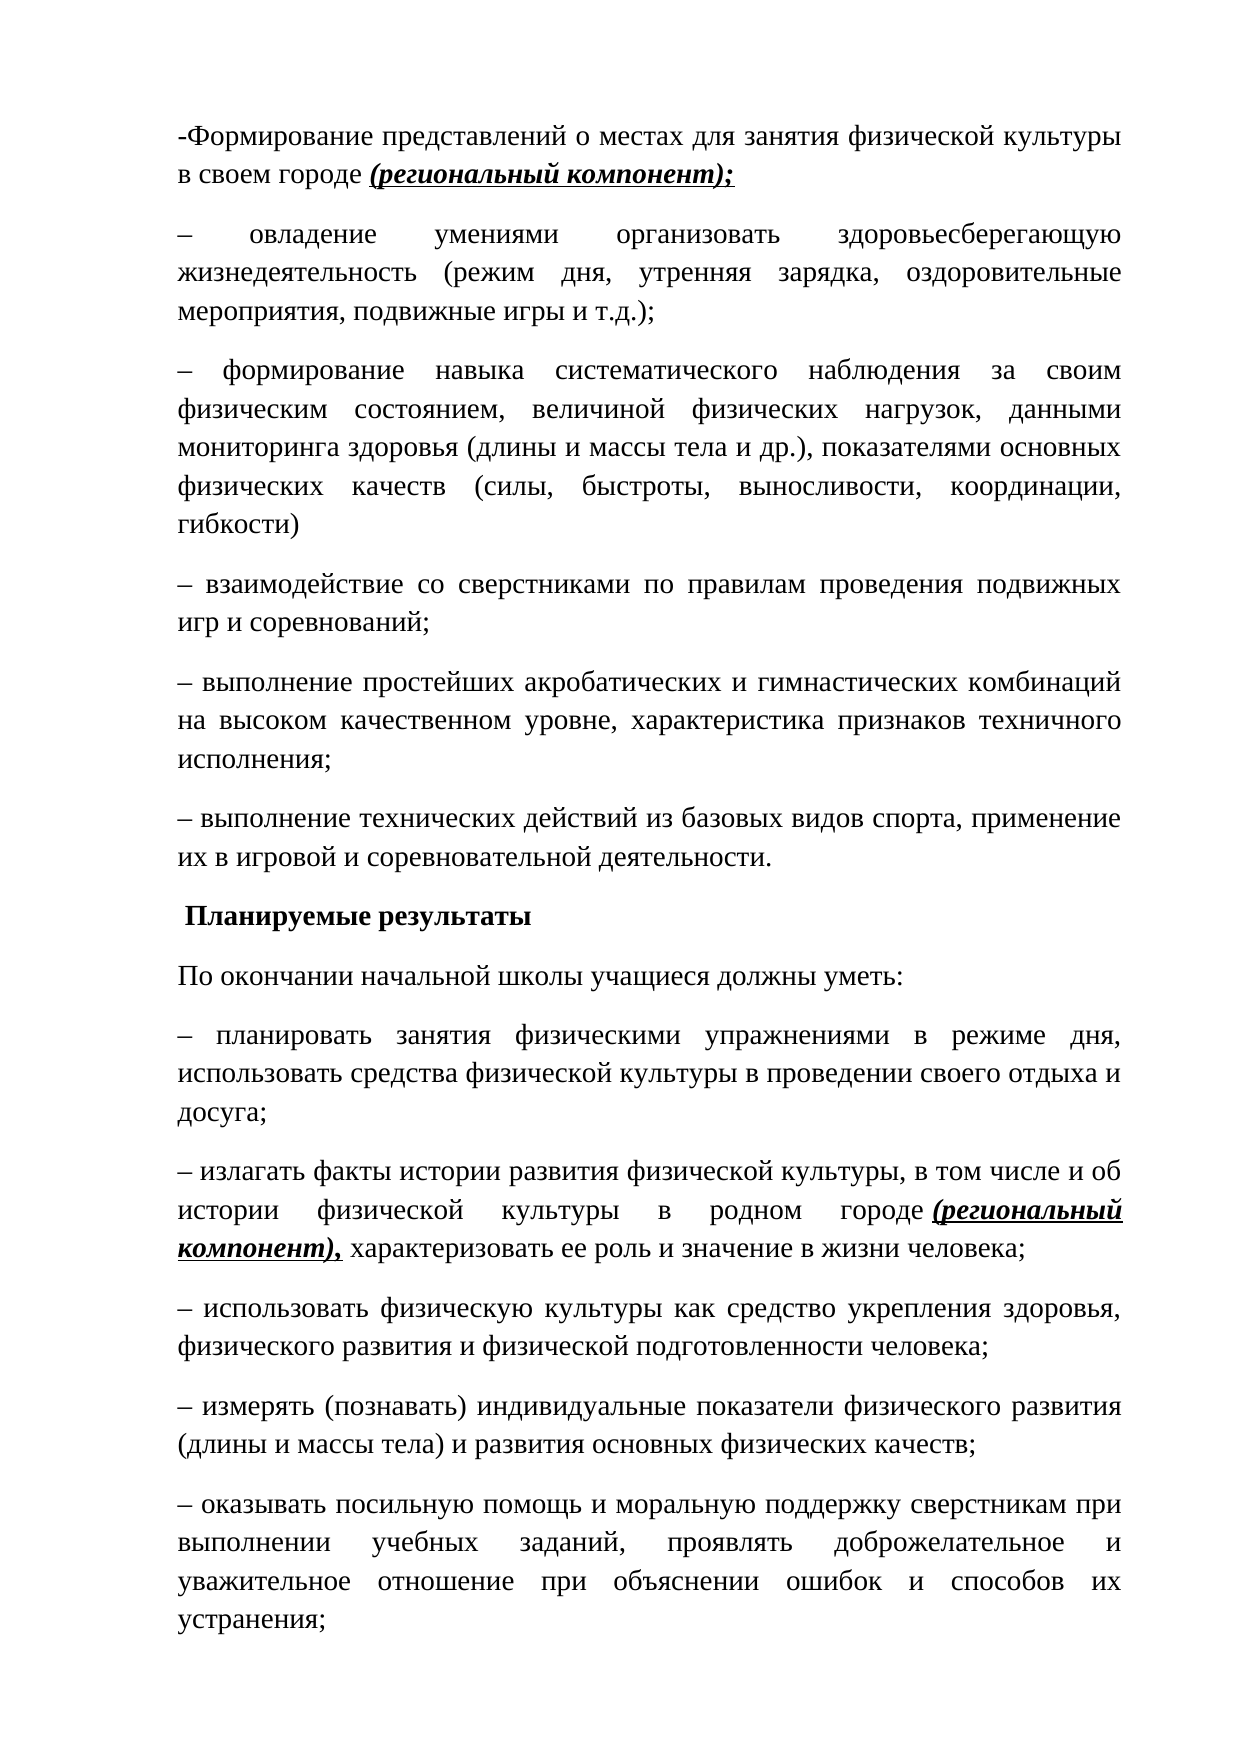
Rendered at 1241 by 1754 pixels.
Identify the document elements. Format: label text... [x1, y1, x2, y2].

text Планируемые результаты [177, 898, 1122, 932]
text – оказывать посильную помощь и моральную поддержку сверстникам при выполнении учебных заданий, проявлять доброжелательное и уважительное отношение при объяснении ошибок и способов их устранения; [177, 1486, 1122, 1635]
text – взаимодействие со сверстниками по правилам проведения подвижных игр и соревнований; [177, 566, 1122, 638]
text – выполнение технических действий из базовых видов спорта, применение их в игровой и соревновательной деятельности. [177, 800, 1122, 872]
text – излагать факты истории развития физической культуры, в том числе и об истории физической культуры в родном городе (региональный компонент), характеризовать ее роль и значение в жизни человека; [177, 1153, 1122, 1264]
text – выполнение простейших акробатических и гимнастических комбинаций на высоком качественном уровне, характеристика признаков техничного исполнения; [177, 664, 1122, 774]
text – овладение умениями организовать здоровьесберегающую жизнедеятельность (режим дня, утренняя зарядка, оздоровительные мероприятия, подвижные игры и т.д.); [177, 216, 1122, 327]
text – планировать занятия физическими упражнениями в режиме дня, использовать средства физической культуры в проведении своего отдыха и досуга; [177, 1017, 1122, 1128]
text – формирование навыка систематического наблюдения за своим физическим состоянием, величиной физических нагрузок, данными мониторинга здоровья (длины и массы тела и др.), показателями основных физических качеств (силы, быстроты, выносливости, координации, гибкости) [177, 352, 1122, 540]
text -Формирование представлений о местах для занятия физической культуры в своем городе (региональный компонент); [177, 118, 1122, 190]
text – использовать физическую культуры как средство укрепления здоровья, физического развития и физической подготовленности человека; [177, 1290, 1122, 1362]
text – измерять (познавать) индивидуальные показатели физического развития (длины и массы тела) и развития основных физических качеств; [177, 1388, 1122, 1460]
text По окончании начальной школы учащиеся должны уметь: [177, 958, 1122, 991]
